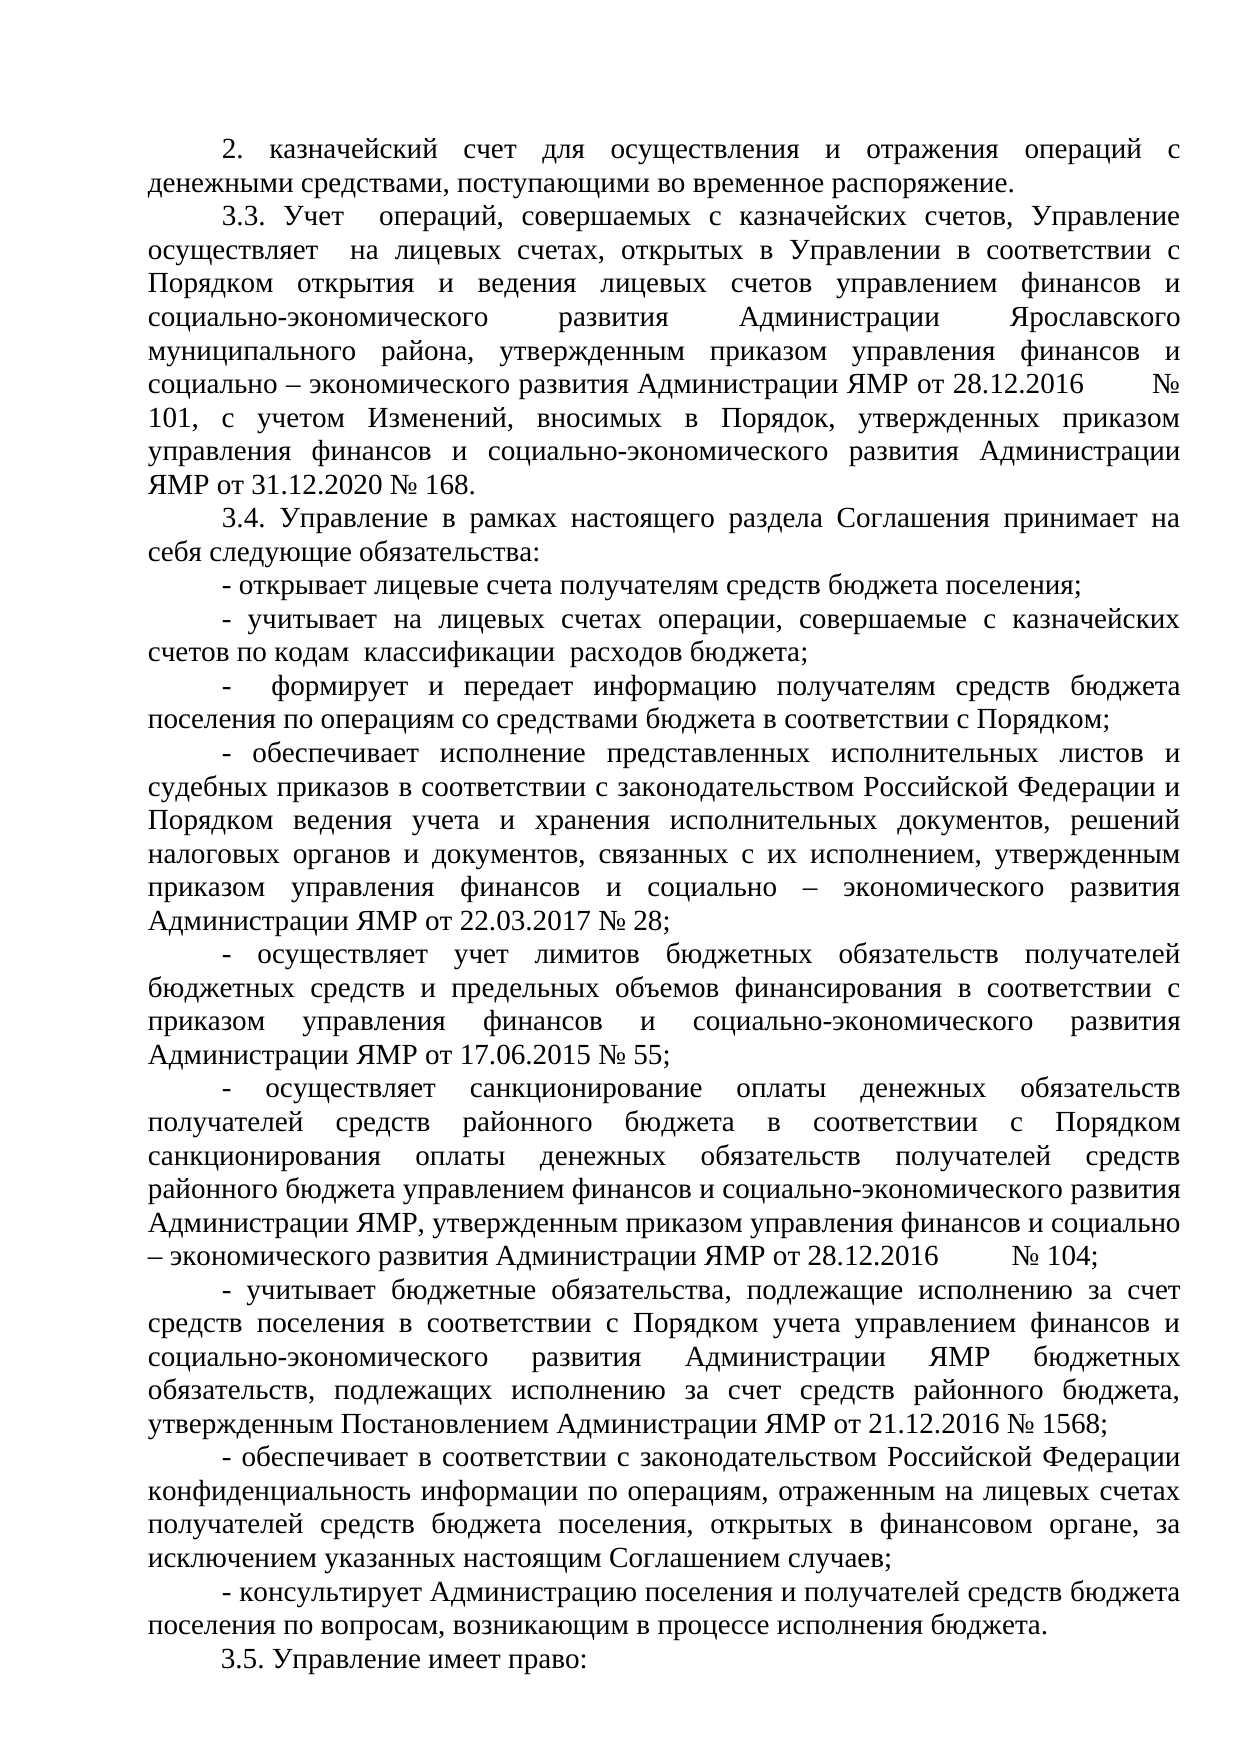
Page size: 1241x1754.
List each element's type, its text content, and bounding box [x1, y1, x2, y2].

text 3.5. Управление имеет право: [148, 1641, 1181, 1674]
text - осуществляет санкционирование оплаты денежных обязательств получателей средств районного бюджета в соответствии с Порядком санкционирования оплаты денежных обязательств получателей средств районного бюджета управлением финансов и социально-экономического развития Администрации ЯМР, утвержденным приказом управления финансов и социально – экономического развития Администрации ЯМР от 28.12.2016 № 104; [148, 1071, 1181, 1272]
text - учитывает на лицевых счетах операции, совершаемые с казначейских счетов по кодам классификации расходов бюджета; [148, 601, 1181, 668]
text 2. казначейский счет для осуществления и отражения операций с денежными средствами, поступающими во временное распоряжение. [148, 131, 1181, 198]
text 3.4. Управление в рамках настоящего раздела Соглашения принимает на себя следующие обязательства: [148, 500, 1181, 567]
text - обеспечивает в соответствии с законодательством Российской Федерации конфиденциальность информации по операциям, отраженным на лицевых счетах получателей средств бюджета поселения, открытых в финансовом органе, за исключением указанных настоящим Соглашением случаев; [148, 1439, 1181, 1574]
text - осуществляет учет лимитов бюджетных обязательств получателей бюджетных средств и предельных объемов финансирования в соответствии с приказом управления финансов и социально-экономического развития Администрации ЯМР от 17.06.2015 № 55; [148, 936, 1181, 1071]
text - учитывает бюджетные обязательства, подлежащие исполнению за счет средств поселения в соответствии с Порядком учета управлением финансов и социально-экономического развития Администрации ЯМР бюджетных обязательств, подлежащих исполнению за счет средств районного бюджета, утвержденным Постановлением Администрации ЯМР от 21.12.2016 № 1568; [148, 1272, 1181, 1439]
text 3.3. Учет операций, совершаемых с казначейских счетов, Управление осуществляет на лицевых счетах, открытых в Управлении в соответствии с Порядком открытия и ведения лицевых счетов управлением финансов и социально-экономического развития Администрации Ярославского муниципального района, утвержденным приказом управления финансов и социально – экономического развития Администрации ЯМР от 28.12.2016 № 101, с учетом Изменений, вносимых в Порядок, утвержденных приказом управления финансов и социально-экономического развития Администрации ЯМР от 31.12.2020 № 168. [148, 198, 1181, 500]
text - открывает лицевые счета получателям средств бюджета поселения; [148, 567, 1181, 601]
text - обеспечивает исполнение представленных исполнительных листов и судебных приказов в соответствии с законодательством Российской Федерации и Порядком ведения учета и хранения исполнительных документов, решений налоговых органов и документов, связанных с их исполнением, утвержденным приказом управления финансов и социально – экономического развития Администрации ЯМР от 22.03.2017 № 28; [148, 735, 1181, 936]
text - формирует и передает информацию получателям средств бюджета поселения по операциям со средствами бюджета в соответствии с Порядком; [148, 668, 1181, 735]
text - консультирует Администрацию поселения и получателей средств бюджета поселения по вопросам, возникающим в процессе исполнения бюджета. [148, 1574, 1181, 1641]
